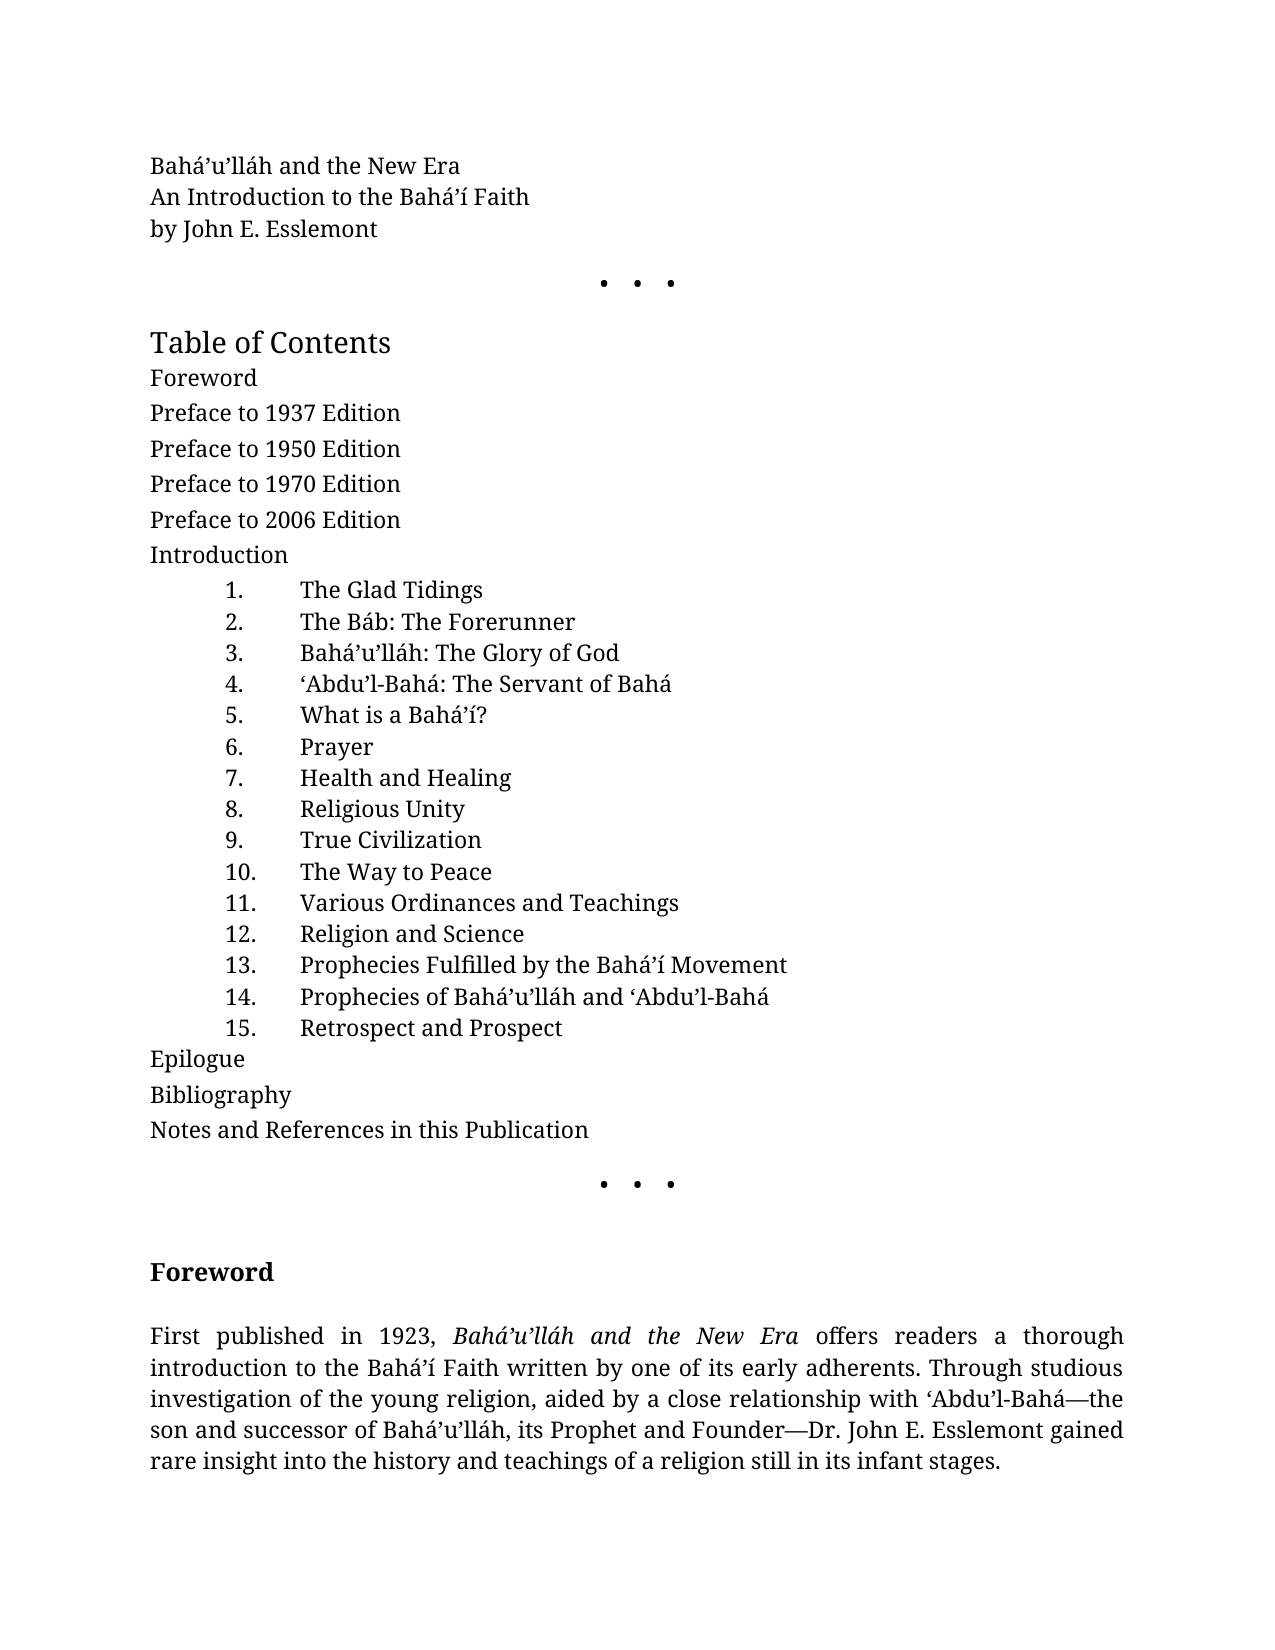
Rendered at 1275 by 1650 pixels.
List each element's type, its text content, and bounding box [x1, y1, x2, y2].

list Religion and Science [225, 918, 1125, 949]
text • • • [150, 1168, 1125, 1201]
text Table of Contents [150, 322, 1125, 362]
list Prophecies Fulfilled by the Bahá’í Movement [225, 949, 1125, 981]
list What is a Bahá’í? [225, 699, 1125, 731]
list Religious Unity [225, 793, 1125, 824]
list Prophecies of Bahá’u’lláh and ‘Abdu’l-Bahá [225, 981, 1125, 1012]
text Bibliography [150, 1078, 1125, 1110]
text Epilogue [150, 1043, 1125, 1074]
text • • • [150, 267, 1125, 299]
list Retrospect and Prospect [225, 1012, 1125, 1043]
text Preface to 1937 Edition [150, 397, 1125, 428]
text First published in 1923, Bahá’u’lláh and the New Era offers readers a thorough introduction to the Bahá’í Faith written by one of its early adherents. Through studious investigation of the young religion, aided by a close relationship with ‘Abdu’l-Bahá—the son and successor of Bahá’u’lláh, its Prophet and Founder—Dr. John E. Esslemont gained rare insight into the history and teachings of a religion still in its infant stages. [150, 1320, 1125, 1476]
list Various Ordinances and Teachings [225, 887, 1125, 918]
list The Glad Tidings [225, 574, 1125, 606]
list The Way to Peace [225, 856, 1125, 887]
text Introduction [150, 539, 1125, 570]
text Preface to 2006 Edition [150, 503, 1125, 535]
list Bahá’u’lláh: The Glory of God [225, 637, 1125, 668]
list ‘Abdu’l-Bahá: The Servant of Bahá [225, 668, 1125, 699]
list Prayer [225, 731, 1125, 762]
list Health and Healing [225, 762, 1125, 793]
list The Báb: The Forerunner [225, 606, 1125, 637]
list True Civilization [225, 824, 1125, 856]
text Notes and References in this Publication [150, 1114, 1125, 1145]
text Preface to 1970 Edition [150, 468, 1125, 499]
text Preface to 1950 Edition [150, 433, 1125, 464]
text Foreword [150, 362, 1125, 393]
